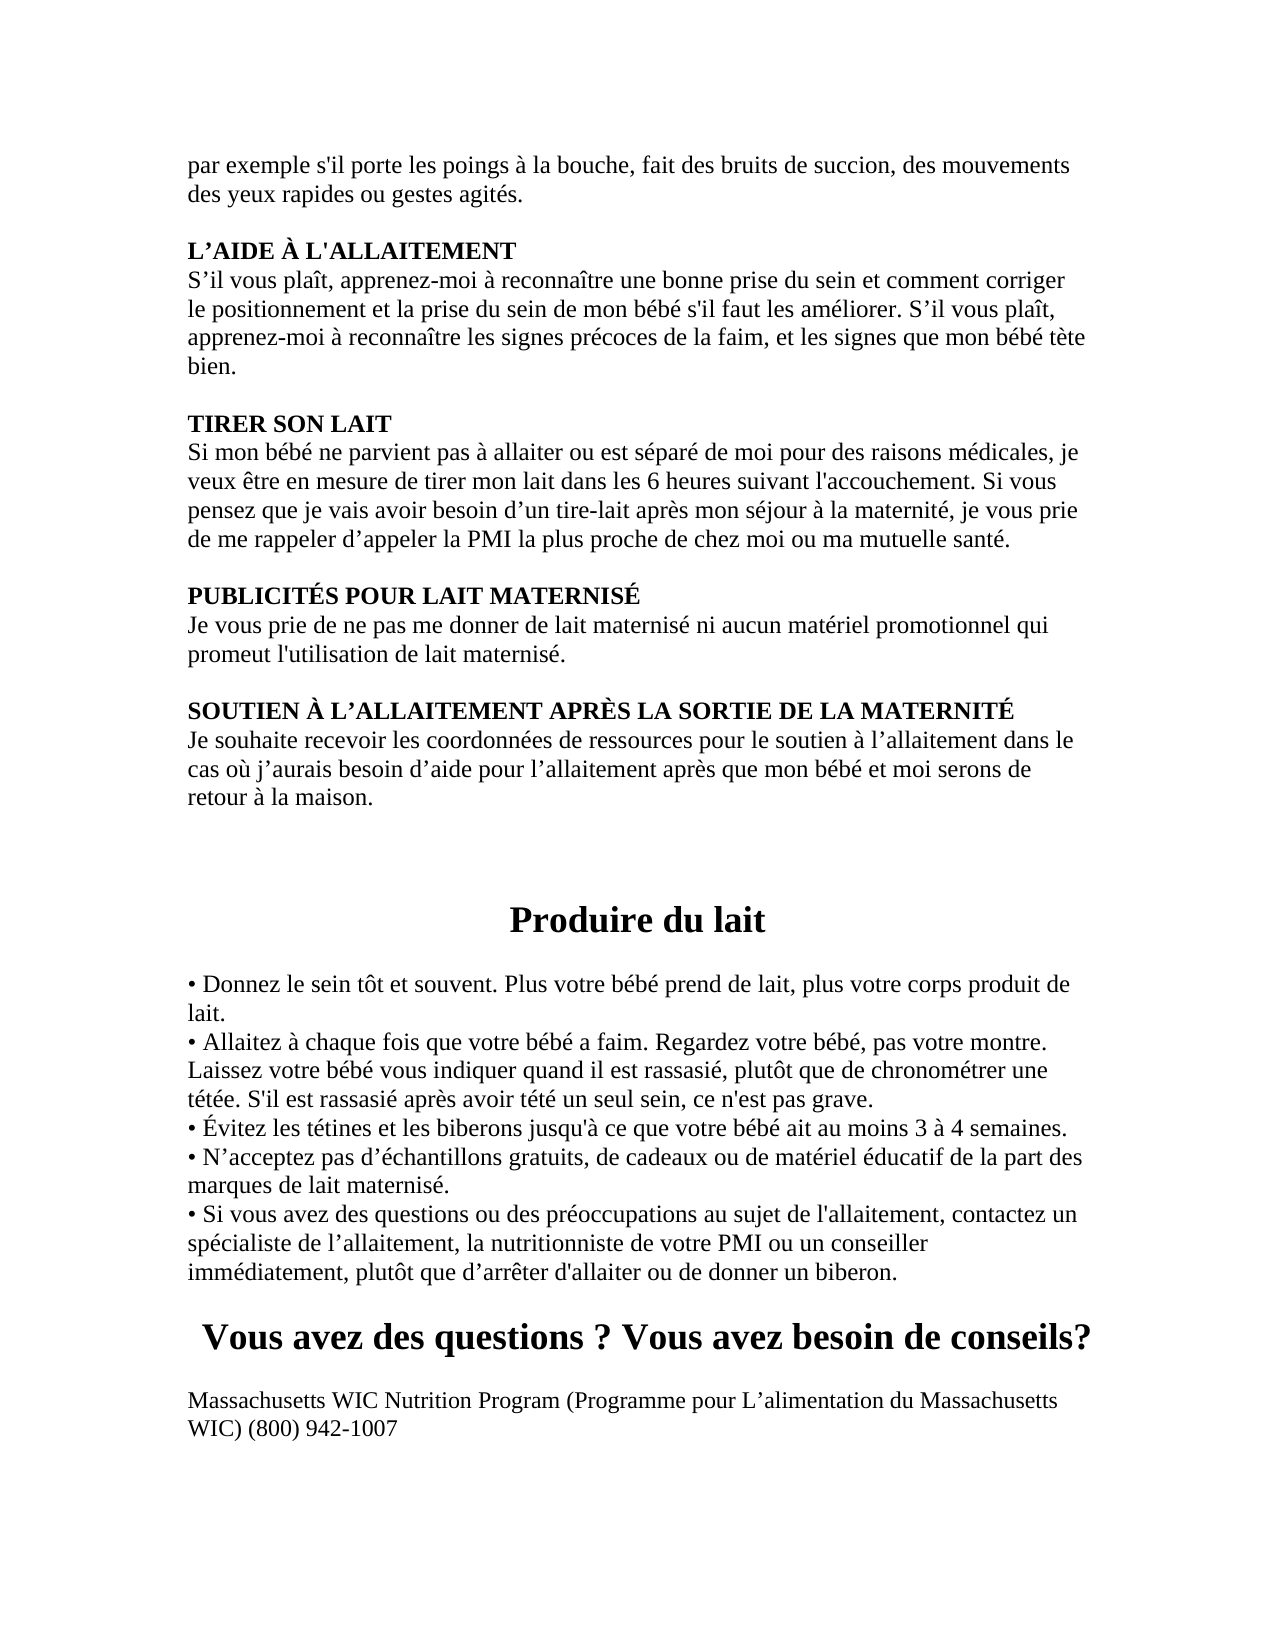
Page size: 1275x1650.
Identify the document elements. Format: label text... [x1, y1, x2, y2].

text • Donnez le sein tôt et souvent. Plus votre bébé prend de lait, plus votre corps produit de lait. [187, 969, 1087, 1027]
text • Allaitez à chaque fois que votre bébé a faim. Regardez votre bébé, pas votre montre. Laissez votre bébé vous indiquer quand il est rassasié, plutôt que de chronométrer une tétée. S'il est rassasié après avoir tété un seul sein, ce n'est pas grave. [187, 1027, 1087, 1113]
text PUBLICITÉS POUR LAIT MATERNISÉ [187, 581, 1087, 610]
text Je souhaite recevoir les coordonnées de ressources pour le soutien à l’allaitement dans le cas où j’aurais besoin d’aide pour l’allaitement après que mon bébé et moi serons de retour à la maison. [187, 725, 1087, 811]
text • N’acceptez pas d’échantillons gratuits, de cadeaux ou de matériel éducatif de la part des marques de lait maternisé. [187, 1142, 1087, 1199]
text L’AIDE À L'ALLAITEMENT [187, 236, 1087, 265]
text TIRER SON LAIT [187, 409, 1087, 437]
text Je vous prie de ne pas me donner de lait maternisé ni aucun matériel promotionnel qui promeut l'utilisation de lait maternisé. [187, 610, 1087, 667]
text • Si vous avez des questions ou des préoccupations au sujet de l'allaitement, contactez un spécialiste de l’allaitement, la nutritionniste de votre PMI ou un conseiller immédiatement, plutôt que d’arrêter d'allaiter ou de donner un biberon. [187, 1199, 1087, 1286]
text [187, 150, 1087, 207]
text SOUTIEN À L’ALLAITEMENT APRÈS LA SORTIE DE LA MATERNITÉ [187, 696, 1087, 725]
text • Évitez les tétines et les biberons jusqu'à ce que votre bébé ait au moins 3 à 4 semaines. [187, 1113, 1087, 1142]
text S’il vous plaît, apprenez-moi à reconnaître une bonne prise du sein et comment corriger le positionnement et la prise du sein de mon bébé s'il faut les améliorer. S’il vous plaît, apprenez-moi à reconnaître les signes précoces de la faim, et les signes que mon bébé tète bien. [187, 265, 1087, 380]
text Si mon bébé ne parvient pas à allaiter ou est séparé de moi pour des raisons médicales, je veux être en mesure de tirer mon lait dans les 6 heures suivant l'accouchement. Si vous pensez que je vais avoir besoin d’un tire-lait après mon séjour à la maternité, je vous prie de me rappeler d’appeler la PMI la plus proche de chez moi ou ma mutuelle santé. [187, 437, 1087, 552]
text Massachusetts WIC Nutrition Program (Programme pour L’alimentation du Massachusetts WIC) (800) 942-1007 [187, 1386, 1087, 1441]
text Vous avez des questions ? Vous avez besoin de conseils? [187, 1314, 1106, 1357]
text Produire du lait [187, 897, 1087, 941]
